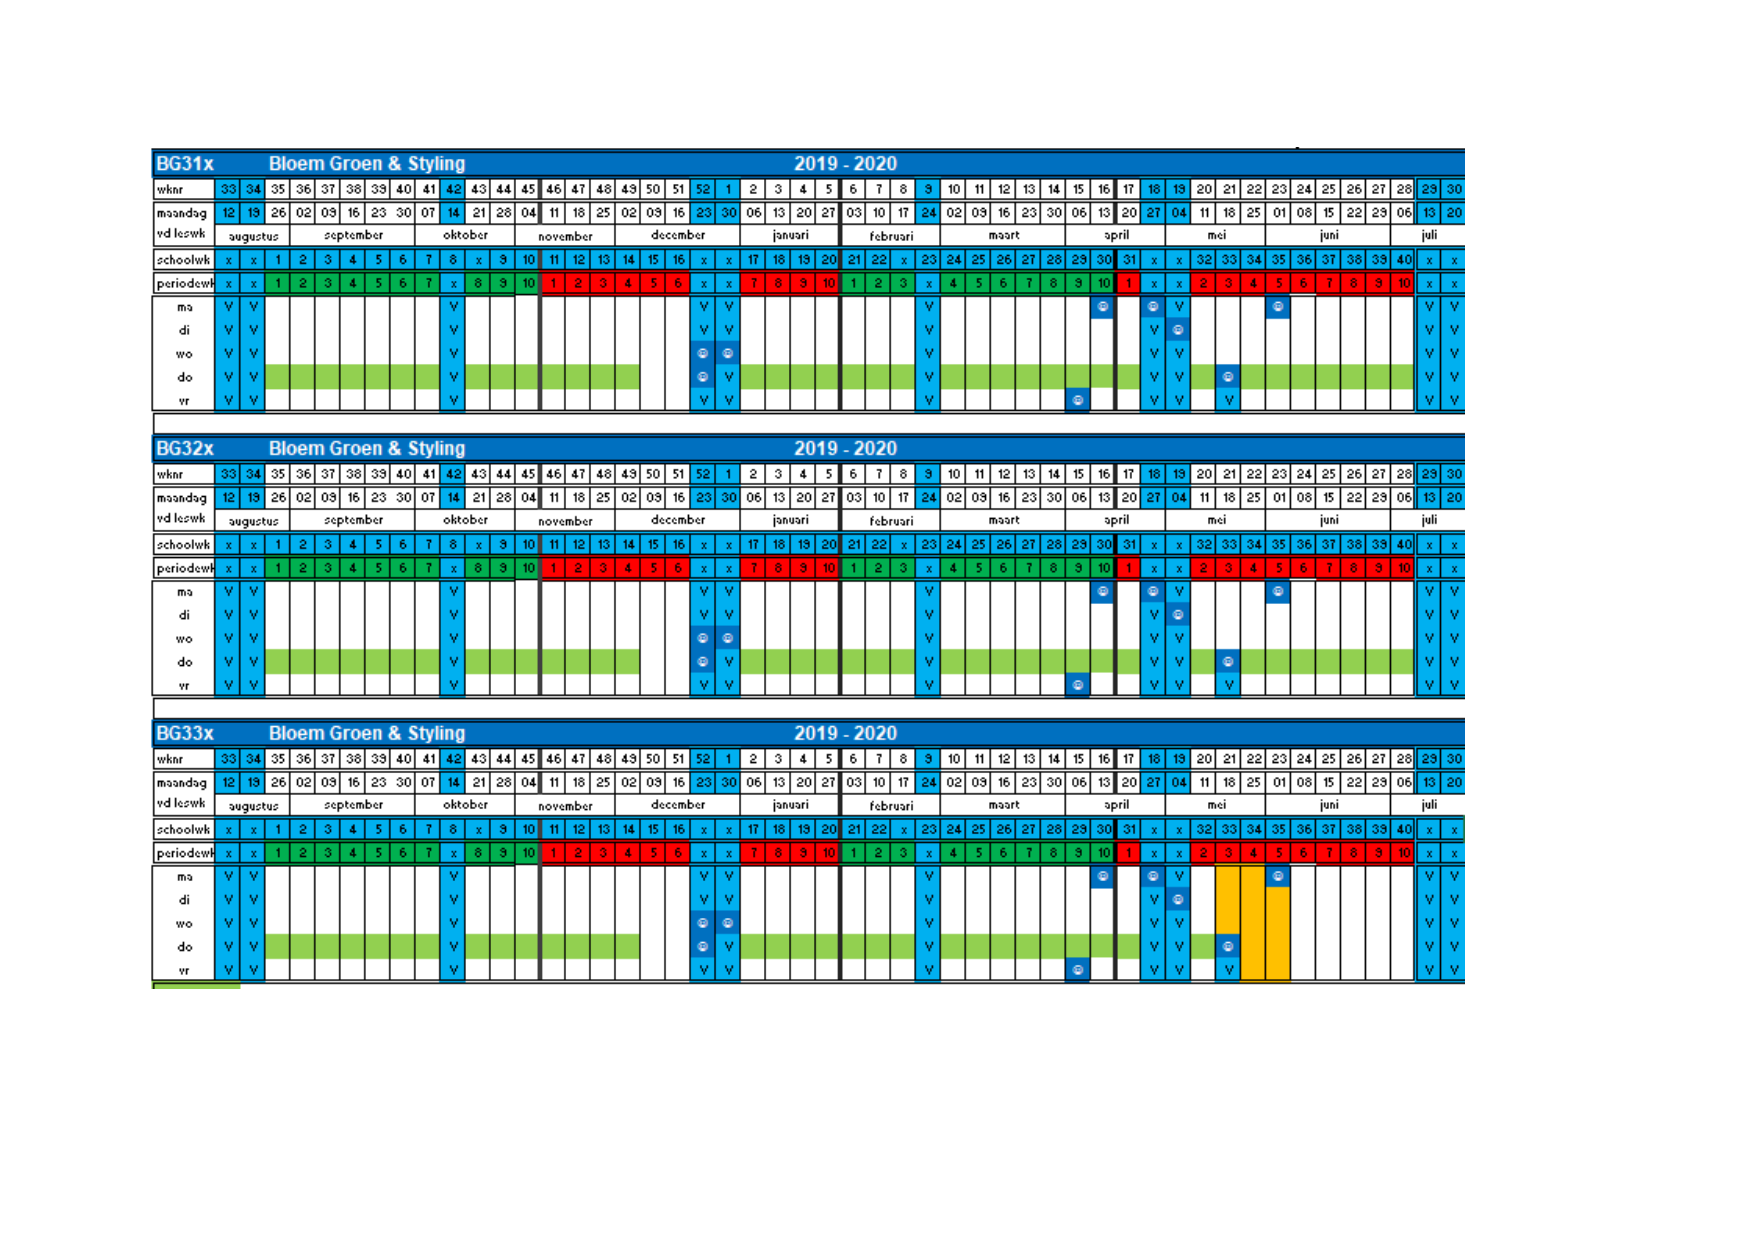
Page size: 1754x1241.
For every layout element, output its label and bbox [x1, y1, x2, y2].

picture [147, 147, 1465, 989]
